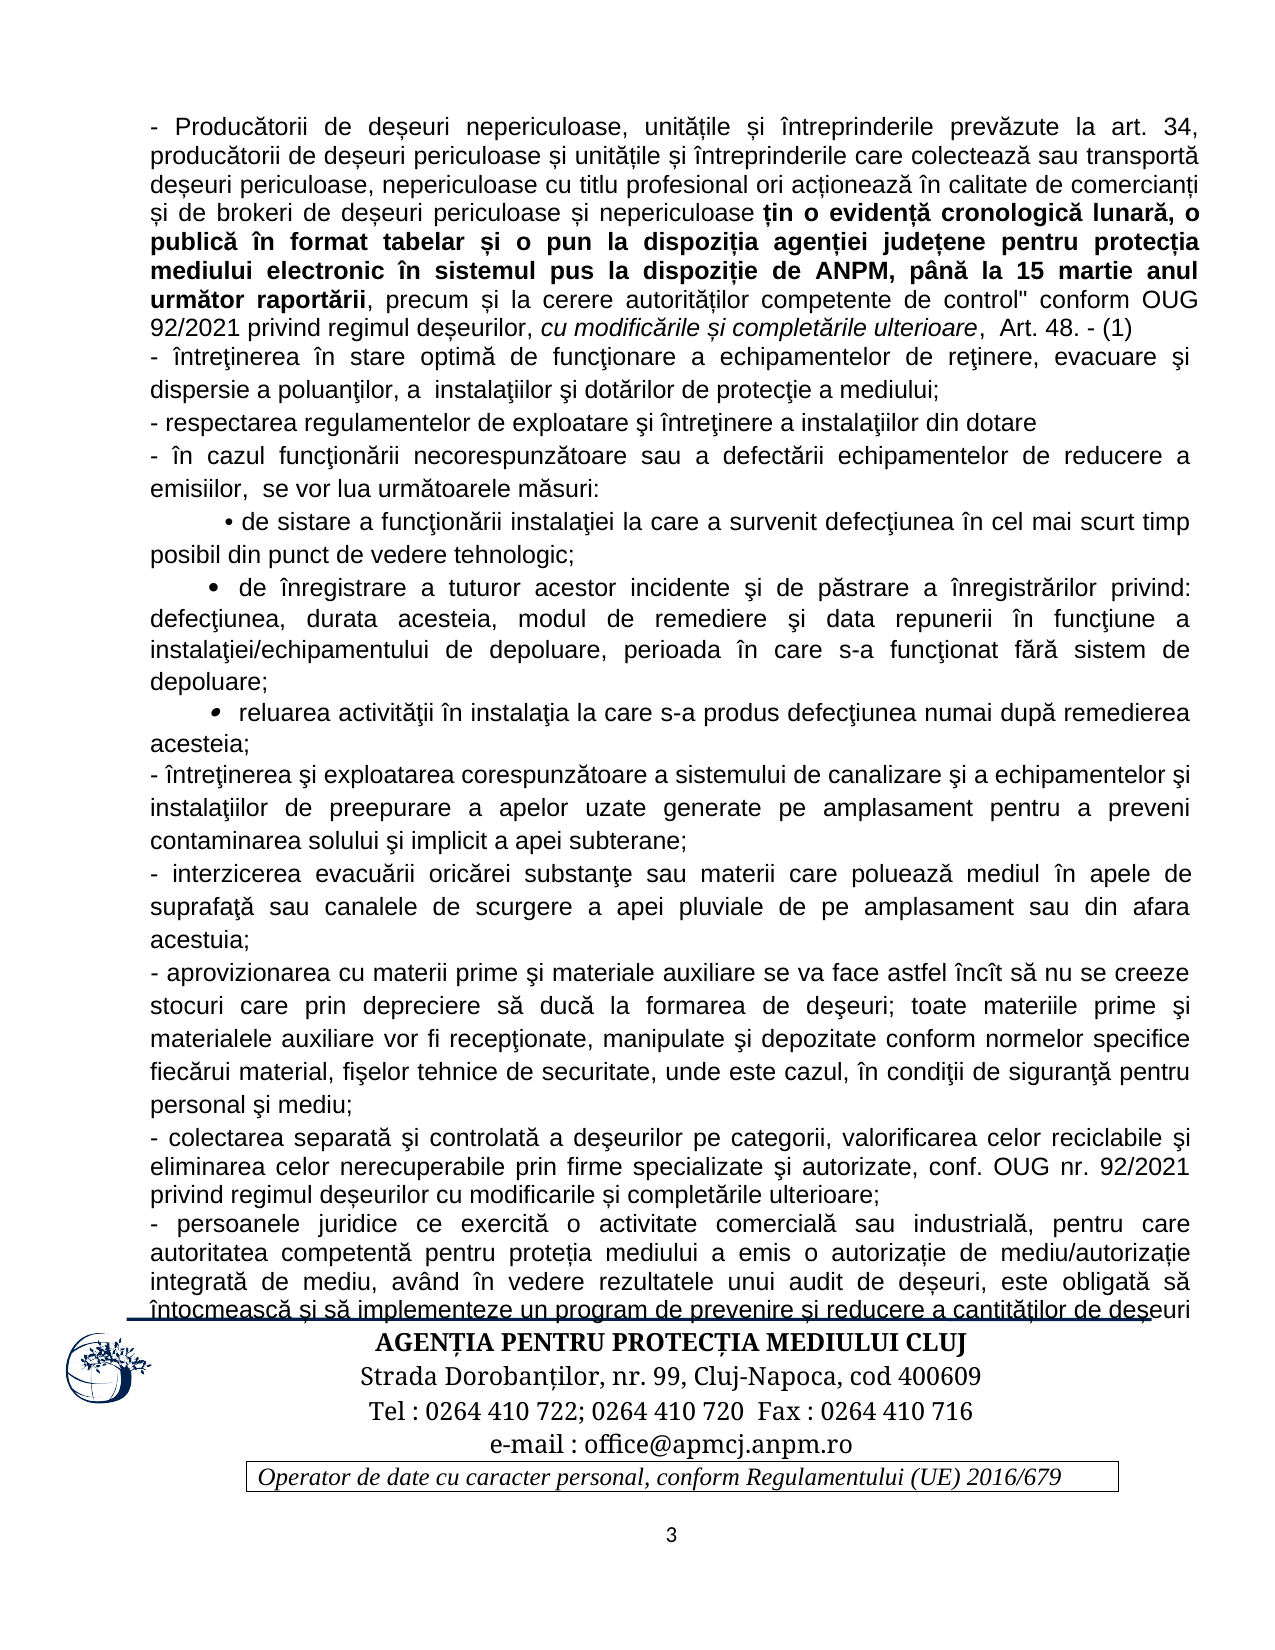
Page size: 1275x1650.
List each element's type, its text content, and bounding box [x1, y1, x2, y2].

list de înregistrare a tuturor acestor incidente şi de păstrare a înregistrărilor privind: defecţiunea, durata acesteia, modul de remediere şi data repunerii în funcţiune a instalaţiei/echipamentului de depoluare, perioada în care s-a funcţionat fără sistem de depoluare; [150, 573, 1192, 695]
text - Producătorii de deșeuri nepericuloase, unitățile și întreprinderile prevăzute la art. 34, producătorii de deșeuri periculoase și unitățile și întreprinderile care colectează sau transportă deșeuri periculoase, nepericuloase cu titlu profesional ori acționează în calitate de comercianți și de brokeri de deșeuri periculoase și nepericuloase țin o evidență cronologică lunară, o publică în format tabelar și o pun la dispoziția agenției județene pentru protecția mediului electronic în sistemul pus la dispoziție de ANPM, până la 15 martie anul următor raportării, precum și la cerere autorităților competente de control" conform OUG 92/2021 privind regimul deșeurilor, cu modificările și completările ulterioare, Art. 48. - (1) [150, 112, 1201, 342]
text - interzicerea evacuării oricărei substanţe sau materii care polueazǎ mediul în apele de suprafaţǎ sau canalele de scurgere a apei pluviale de pe amplasament sau din afara acestuia; [150, 859, 1192, 954]
text - respectarea regulamentelor de exploatare şi întreţinere a instalaţiilor din dotare [150, 408, 1201, 437]
text - întreţinerea şi exploatarea corespunzătoare a sistemului de canalizare şi a echipamentelor şi instalaţiilor de preepurare a apelor uzate generate pe amplasament pentru a preveni contaminarea solului şi implicit a apei subterane; [150, 760, 1192, 854]
list reluarea activităţii în instalaţia la care s-a produs defecţiunea numai după remedierea acesteia; [150, 698, 1192, 757]
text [150, 1209, 1192, 1324]
text - întreţinerea în stare optimă de funcţionare a echipamentelor de reţinere, evacuare şi dispersie a poluanţilor, a instalaţiilor şi dotărilor de protecţie a mediului; [150, 342, 1192, 404]
text - aprovizionarea cu materii prime şi materiale auxiliare se va face astfel încît să nu se creeze stocuri care prin depreciere să ducă la formarea de deşeuri; toate materiile prime şi materialele auxiliare vor fi recepţionate, manipulate şi depozitate conform normelor specifice fiecărui material, fişelor tehnice de securitate, unde este cazul, în condiţii de siguranţă pentru personal şi mediu; [150, 958, 1192, 1119]
text - colectarea separată şi controlată a deşeurilor pe categorii, valorificarea celor reciclabile şi eliminarea celor nerecuperabile prin firme specializate şi autorizate, conf. OUG nr. 92/2021 privind regimul deșeurilor cu modificarile și completările ulterioare; [150, 1123, 1192, 1209]
text - în cazul funcţionării necorespunzătoare sau a defectării echipamentelor de reducere a emisiilor, se vor lua următoarele măsuri: [150, 441, 1192, 503]
text • de sistare a funcţionării instalaţiei la care a survenit defecţiunea în cel mai scurt timp posibil din punct de vedere tehnologic; [150, 507, 1192, 569]
